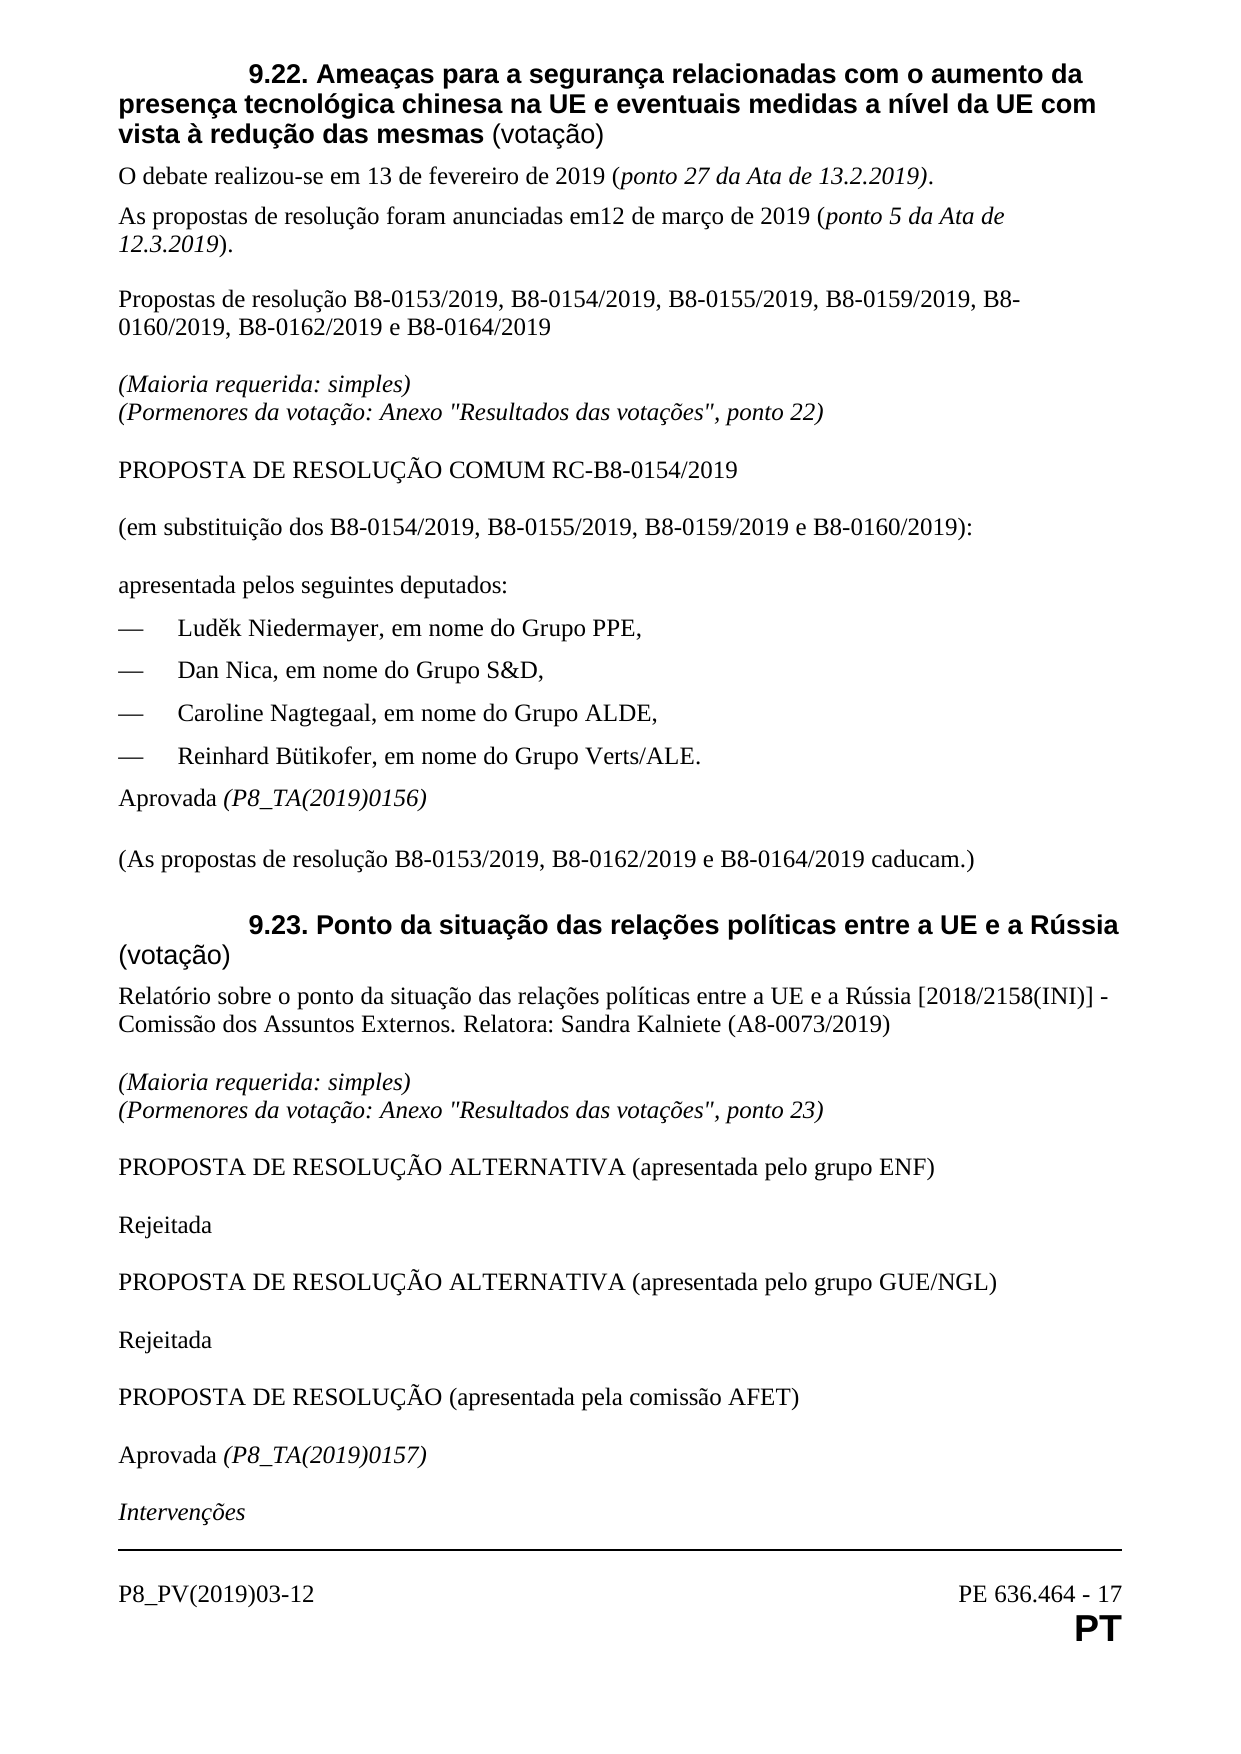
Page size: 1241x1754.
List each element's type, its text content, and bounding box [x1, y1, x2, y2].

text PROPOSTA DE RESOLUÇÃO (apresentada pela comissão AFET) [118, 1383, 1122, 1411]
text As propostas de resolução foram anunciadas em12 de março de 2019 (ponto 5 da Ata de 12.3.2019). [118, 202, 1122, 258]
text Rejeitada [118, 1211, 1122, 1239]
text PROPOSTA DE RESOLUÇÃO ALTERNATIVA (apresentada pelo grupo GUE/NGL) [118, 1268, 1122, 1296]
text (Maioria requerida: simples) (Pormenores da votação: Anexo "Resultados das votações", ponto 23) [118, 1068, 1122, 1124]
text O debate realizou-se em 13 de fevereiro de 2019 (ponto 27 da Ata de 13.2.2019). [118, 162, 1122, 189]
text — Caroline Nagtegaal, em nome do Grupo ALDE, [118, 699, 1122, 727]
text Intervenções [118, 1498, 1122, 1526]
text — Reinhard Bütikofer, em nome do Grupo Verts/ALE. [118, 742, 1122, 769]
text PROPOSTA DE RESOLUÇÃO COMUM RC-B8-0154/2019 [118, 456, 1122, 484]
text PROPOSTA DE RESOLUÇÃO ALTERNATIVA (apresentada pelo grupo ENF) [118, 1153, 1122, 1181]
text (As propostas de resolução B8-0153/2019, B8-0162/2019 e B8-0164/2019 caducam.) [118, 845, 1122, 873]
text (Maioria requerida: simples) (Pormenores da votação: Anexo "Resultados das votações", ponto 22) [118, 370, 1122, 426]
text Aprovada (P8_TA(2019)0156) [118, 784, 1122, 812]
text Propostas de resolução B8-0153/2019, B8-0154/2019, B8-0155/2019, B8-0159/2019, B8-0160/2019, B8-0162/2019 e B8-0164/2019 [118, 285, 1122, 341]
subtitle 9.23. Ponto da situação das relações políticas entre a UE e a Rússia (votação) [118, 909, 1122, 969]
text (em substituição dos B8-0154/2019, B8-0155/2019, B8-0159/2019 e B8-0160/2019): [118, 513, 1122, 541]
text Relatório sobre o ponto da situação das relações políticas entre a UE e a Rússia [2018/2158(INI)] - Comissão dos Assuntos Externos. Relatora: Sandra Kalniete (A8-0073/2019) [118, 982, 1122, 1038]
text Aprovada (P8_TA(2019)0157) [118, 1441, 1122, 1469]
text Rejeitada [118, 1326, 1122, 1354]
text — Dan Nica, em nome do Grupo S&D, [118, 656, 1122, 684]
text apresentada pelos seguintes deputados: [118, 571, 1122, 599]
subtitle 9.22. Ameaças para a segurança relacionadas com o aumento da presença tecnológica chinesa na UE e eventuais medidas a nível da UE com vista à redução das mesmas (votação) [118, 59, 1122, 149]
text — Luděk Niedermayer, em nome do Grupo PPE, [118, 613, 1122, 641]
